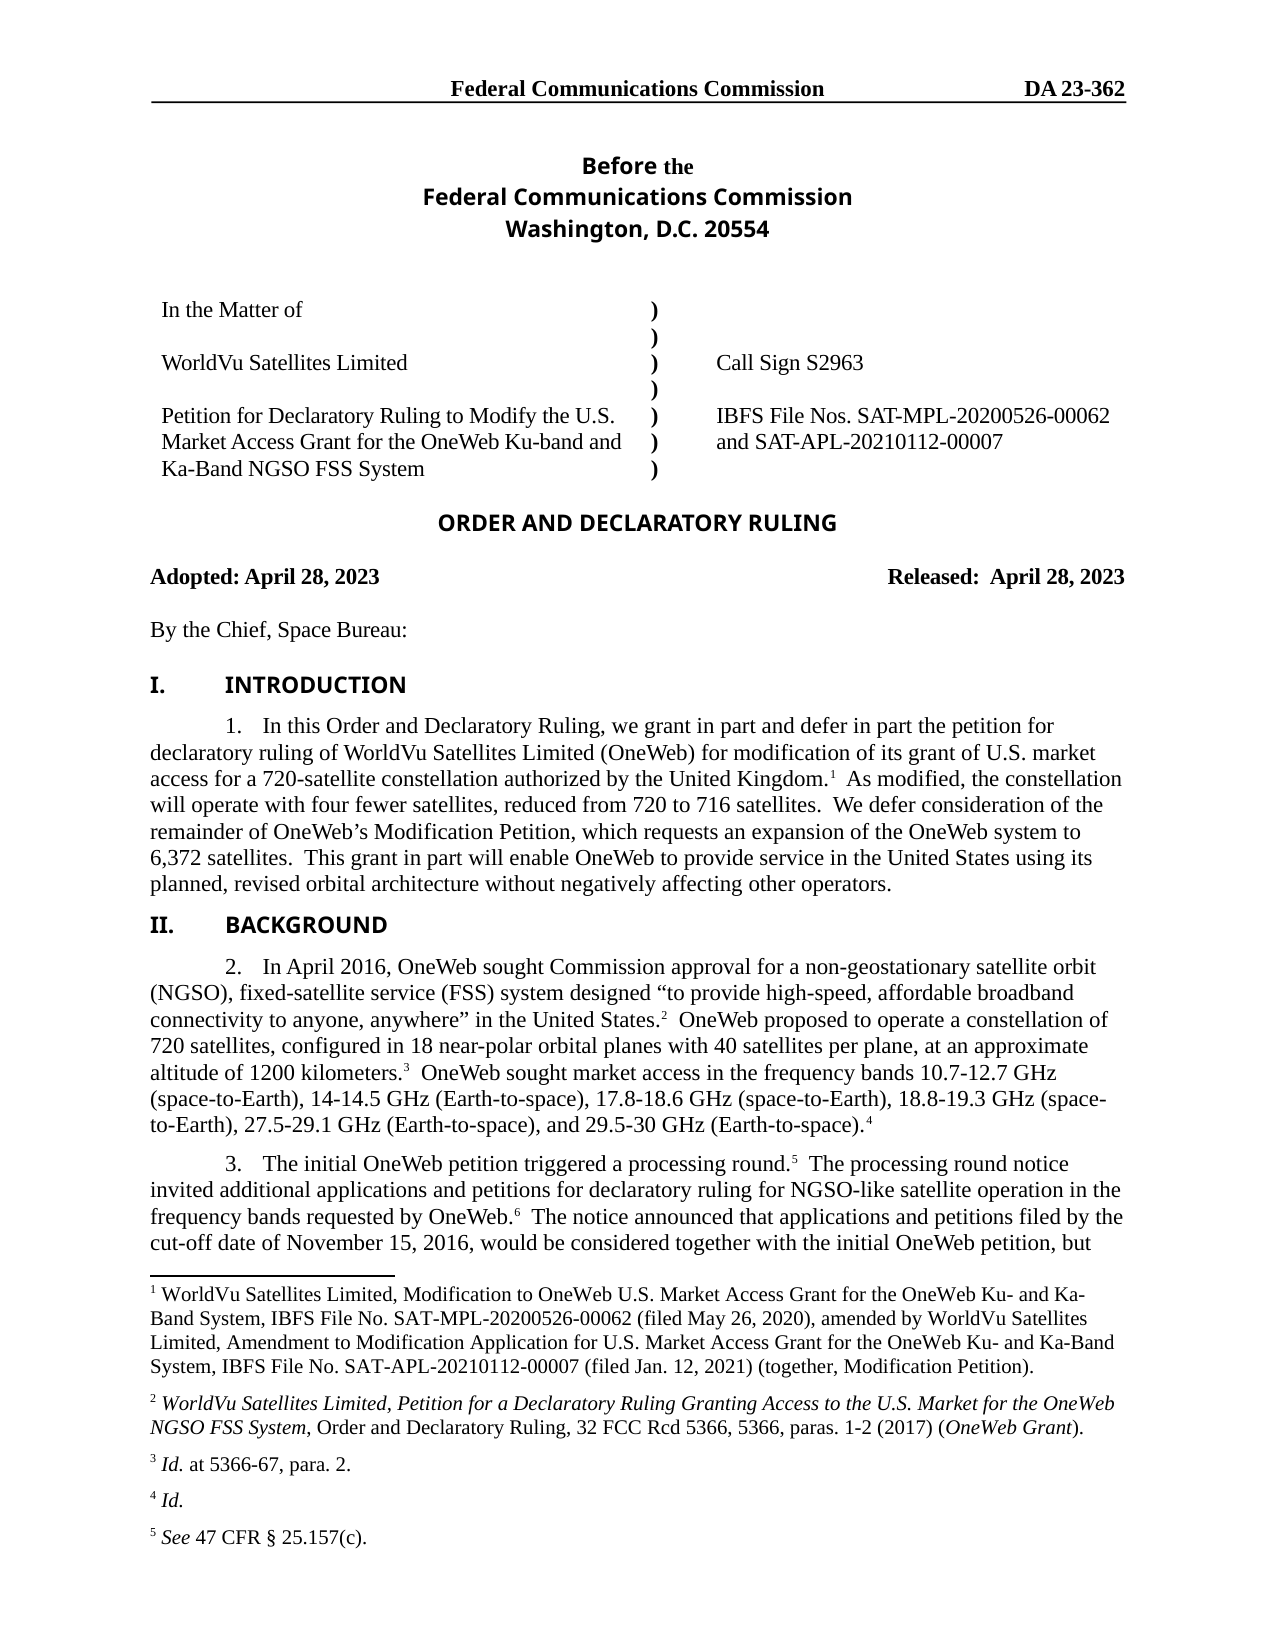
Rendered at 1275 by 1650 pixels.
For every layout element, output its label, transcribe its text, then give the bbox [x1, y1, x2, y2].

text In April 2016, OneWeb sought Commission approval for a non-geostationary satellite orbit (NGSO), fixed-satellite service (FSS) system designed “to provide high-speed, affordable broadband connectivity to anyone, anywhere” in the United States. OneWeb proposed to operate a constellation of 720 satellites, configured in 18 near-polar orbital planes with 40 satellites per plane, at an approximate altitude of 1200 kilometers. OneWeb sought market access in the frequency bands 10.7-12.7 GHz (space-to-Earth), 14-14.5 GHz (Earth-to-space), 17.8-18.6 GHz (space-to-Earth), 18.8-19.3 GHz (space-to-Earth), 27.5-29.1 GHz (Earth-to-space), and 29.5-30 GHz (Earth-to-space). [150, 953, 1125, 1138]
subtitle INTRODUCTION [150, 669, 1125, 700]
subtitle BACKGROUND [150, 909, 1125, 941]
text Adopted: April 28, 2023 Released: April 28, 2023 [150, 565, 1125, 589]
table_header In the Matter of WorldVu Satellites Limited Petition for Declaratory Ruling to Modify the U.S. Market Access Grant for the OneWeb Ku-band and Ka-Band NGSO FSS System [150, 296, 639, 507]
text Washington, D.C. 20554 [150, 212, 1125, 244]
text By the Chief, Space Bureau: [150, 616, 1125, 642]
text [150, 1150, 1125, 1256]
text Federal Communications Commission [150, 181, 1125, 212]
text In this Order and Declaratory Ruling, we grant in part and defer in part the petition for declaratory ruling of WorldVu Satellites Limited (OneWeb) for modification of its grant of U.S. market access for a 720-satellite constellation authorized by the United Kingdom. As modified, the constellation will operate with four fewer satellites, reduced from 720 to 716 satellites. We defer consideration of the remainder of OneWeb’s Modification Petition, which requests an expansion of the OneWeb system to 6,372 satellites. This grant in part will enable OneWeb to provide service in the United States using its planned, revised orbital architecture without negatively affecting other operators. [150, 712, 1125, 897]
table_header Call Sign S2963 IBFS File Nos. SAT-MPL-20200526-00062 and SAT-APL-20210112-00007 [705, 296, 1147, 507]
table_header ) ) ) ) ) ) ) [639, 296, 705, 507]
text ORDER AND DECLARATORY RULING [150, 507, 1125, 538]
text Before the [150, 150, 1125, 181]
